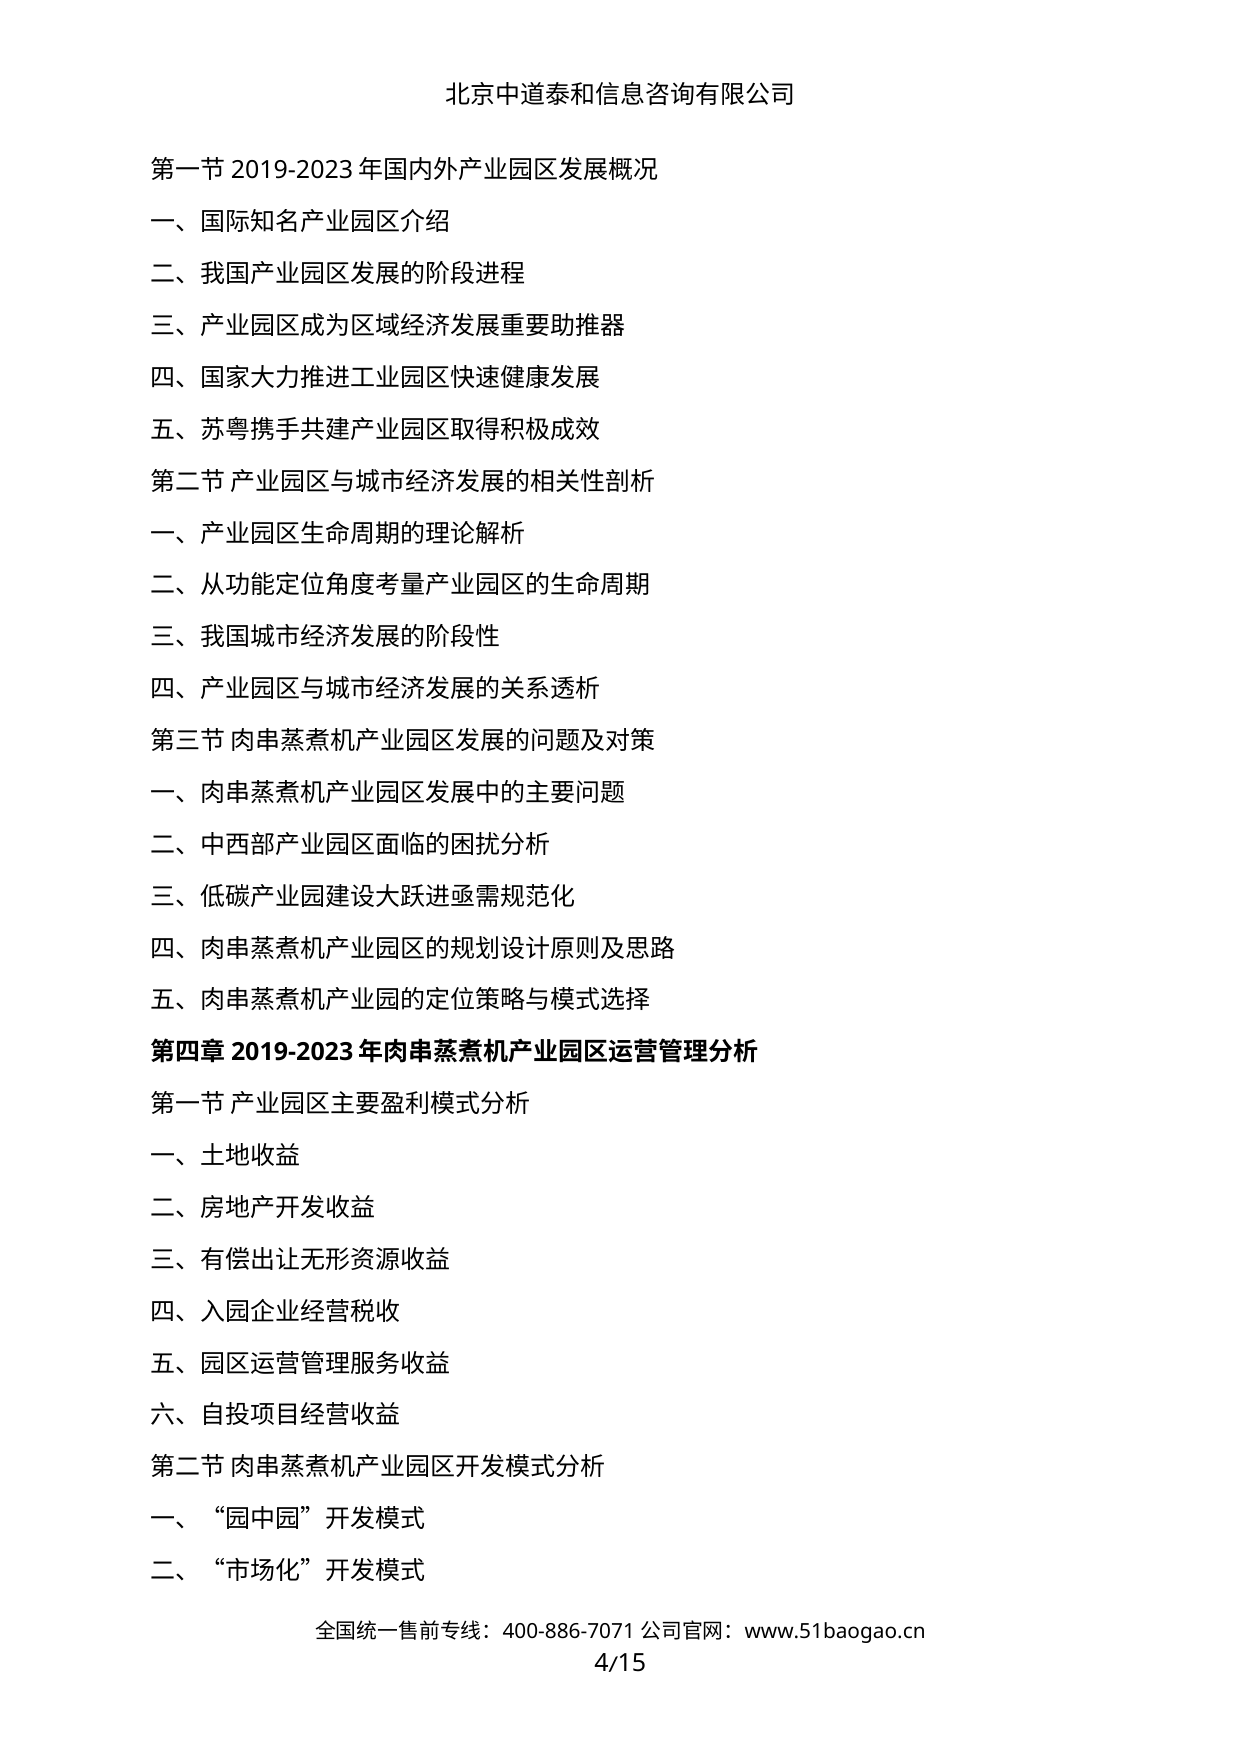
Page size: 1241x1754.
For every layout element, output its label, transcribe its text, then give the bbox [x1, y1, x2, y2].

text 三、有偿出让无形资源收益 [150, 1239, 1090, 1276]
text 第二节 产业园区与城市经济发展的相关性剖析 [150, 461, 1090, 497]
text 一、肉串蒸煮机产业园区发展中的主要问题 [150, 772, 1090, 809]
text 四、产业园区与城市经济发展的关系透析 [150, 669, 1090, 705]
text 二、从功能定位角度考量产业园区的生命周期 [150, 565, 1090, 601]
text 四、肉串蒸煮机产业园区的规划设计原则及思路 [150, 928, 1090, 964]
text 一、国际知名产业园区介绍 [150, 202, 1090, 238]
text 五、园区运营管理服务收益 [150, 1343, 1090, 1379]
text 四、入园企业经营税收 [150, 1291, 1090, 1327]
text 第三节 肉串蒸煮机产业园区发展的问题及对策 [150, 721, 1090, 757]
text 五、苏粤携手共建产业园区取得积极成效 [150, 409, 1090, 446]
text 三、我国城市经济发展的阶段性 [150, 617, 1090, 653]
text 一、土地收益 [150, 1136, 1090, 1172]
text 第一节 产业园区主要盈利模式分析 [150, 1084, 1090, 1120]
text 六、自投项目经营收益 [150, 1395, 1090, 1431]
text 三、低碳产业园建设大跃进亟需规范化 [150, 876, 1090, 912]
text 二、中西部产业园区面临的困扰分析 [150, 824, 1090, 861]
text 二、我国产业园区发展的阶段进程 [150, 254, 1090, 290]
text 一、“园中园”开发模式 [150, 1499, 1090, 1535]
text 五、肉串蒸煮机产业园的定位策略与模式选择 [150, 980, 1090, 1016]
text 第四章 2019-2023年肉串蒸煮机产业园区运营管理分析 [150, 1032, 1090, 1068]
text 二、“市场化”开发模式 [150, 1551, 1090, 1587]
text 三、产业园区成为区域经济发展重要助推器 [150, 306, 1090, 342]
text 一、产业园区生命周期的理论解析 [150, 513, 1090, 549]
text 第二节 肉串蒸煮机产业园区开发模式分析 [150, 1447, 1090, 1483]
text 四、国家大力推进工业园区快速健康发展 [150, 357, 1090, 394]
text 二、房地产开发收益 [150, 1187, 1090, 1224]
text 第一节 2019-2023年国内外产业园区发展概况 [150, 150, 1090, 186]
